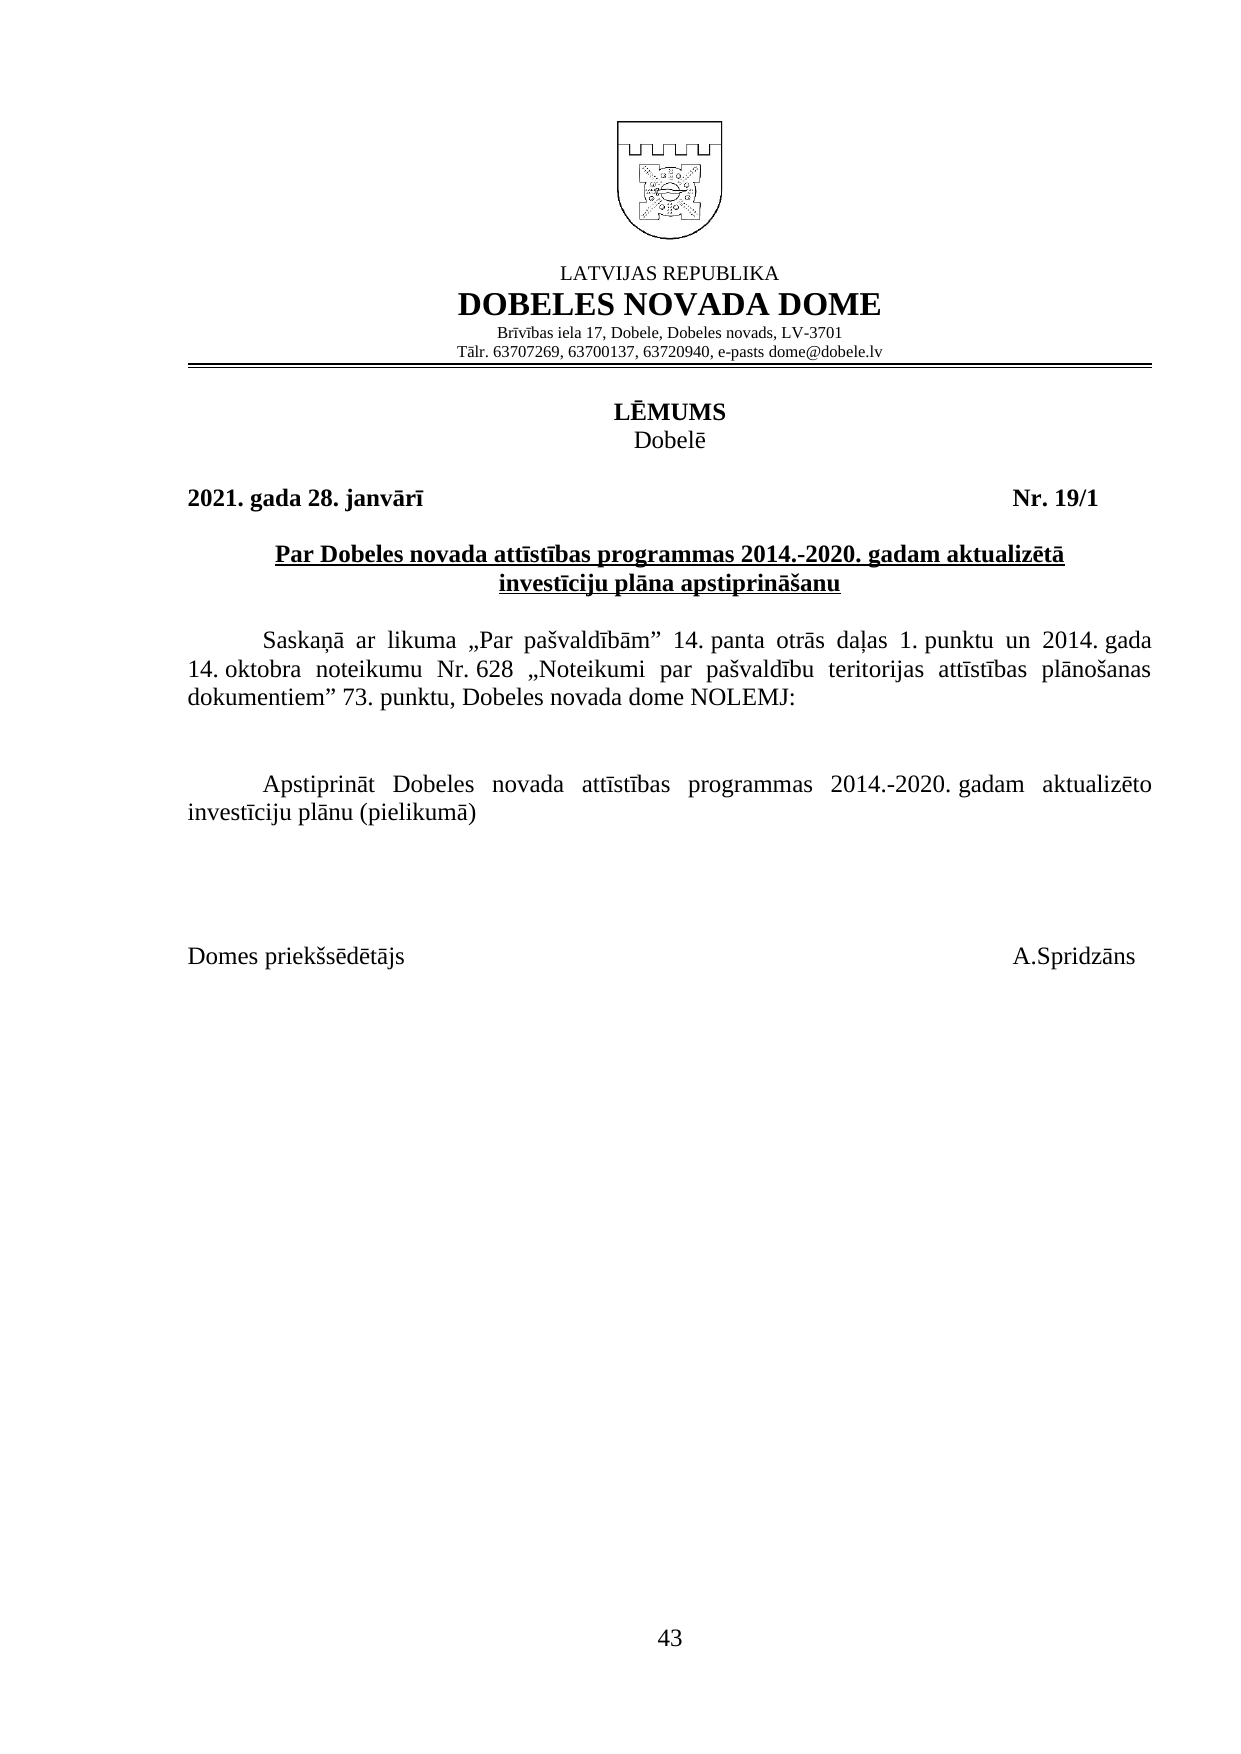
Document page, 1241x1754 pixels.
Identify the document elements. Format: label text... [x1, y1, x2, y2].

text 2021. gada 28. janvārī Nr. 19/1 [187, 483, 1152, 512]
text LĒMUMS [187, 397, 1152, 426]
text Domes priekšsēdētājs A.Spridzāns [187, 941, 1152, 970]
text Saskaņā ar likuma „Par pašvaldībām” 14. panta otrās daļas 1. punktu un 2014. gada 14. oktobra noteikumu Nr. 628 „Noteikumi par pašvaldību teritorijas attīstības plānošanas dokumentiem” 73. punktu, Dobeles novada dome NOLEMJ: [187, 625, 1152, 711]
text LATVIJAS REPUBLIKA [187, 261, 1152, 284]
text investīciju plāna apstiprināšanu [187, 568, 1152, 597]
text Par Dobeles novada attīstības programmas 2014.-2020. gadam aktualizētā [187, 539, 1152, 568]
text Tālr. 63707269, 63700137, 63720940, e-pasts dome@dobele.lv [187, 342, 1152, 368]
text DOBELES NOVADA DOME [187, 284, 1152, 323]
text Apstiprināt Dobeles novada attīstības programmas 2014.-2020. gadam aktualizēto investīciju plānu (pielikumā) [187, 769, 1152, 826]
text Dobelē [187, 426, 1152, 454]
text Brīvības iela 17, Dobele, Dobeles novads, LV-3701 [187, 323, 1152, 342]
picture [613, 118, 726, 242]
